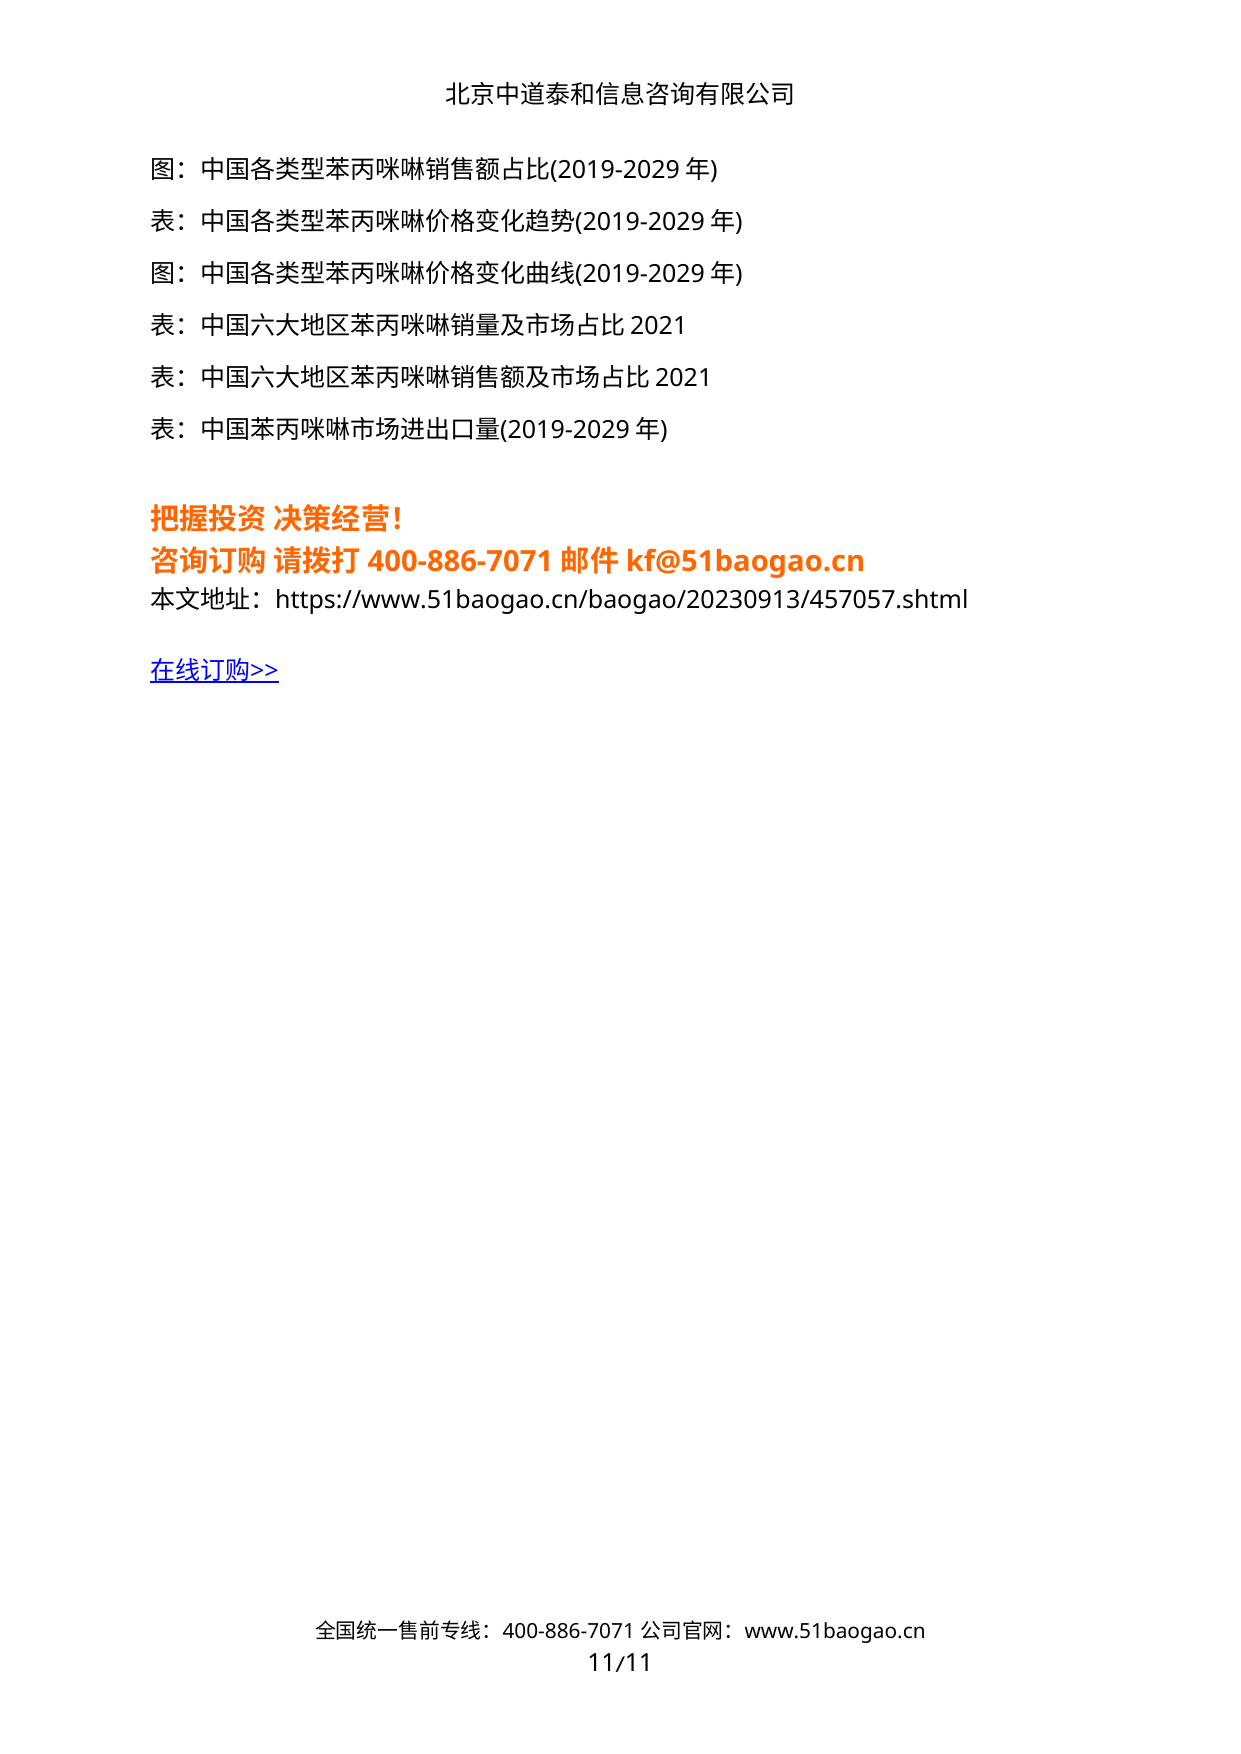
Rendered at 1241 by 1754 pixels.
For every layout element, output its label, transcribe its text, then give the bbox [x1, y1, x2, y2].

text 在线订购>> [150, 616, 1090, 687]
text 表：中国苯丙咪啉市场进出口量(2019-2029年) [150, 409, 1090, 446]
text 表：中国六大地区苯丙咪啉销售额及市场占比2021 [150, 357, 1090, 394]
text 图：中国各类型苯丙咪啉销售额占比(2019-2029年) [150, 150, 1090, 186]
text 表：中国各类型苯丙咪啉价格变化趋势(2019-2029年) [150, 202, 1090, 238]
text 把握投资 决策经营！咨询订购 请拨打 400-886-7071 邮件 kf@51baogao.cn本文地址：https://www.51baogao.cn/baogao/20230913/457057.shtml [150, 461, 1090, 616]
text 图：中国各类型苯丙咪啉价格变化曲线(2019-2029年) [150, 254, 1090, 290]
text 表：中国六大地区苯丙咪啉销量及市场占比2021 [150, 306, 1090, 342]
